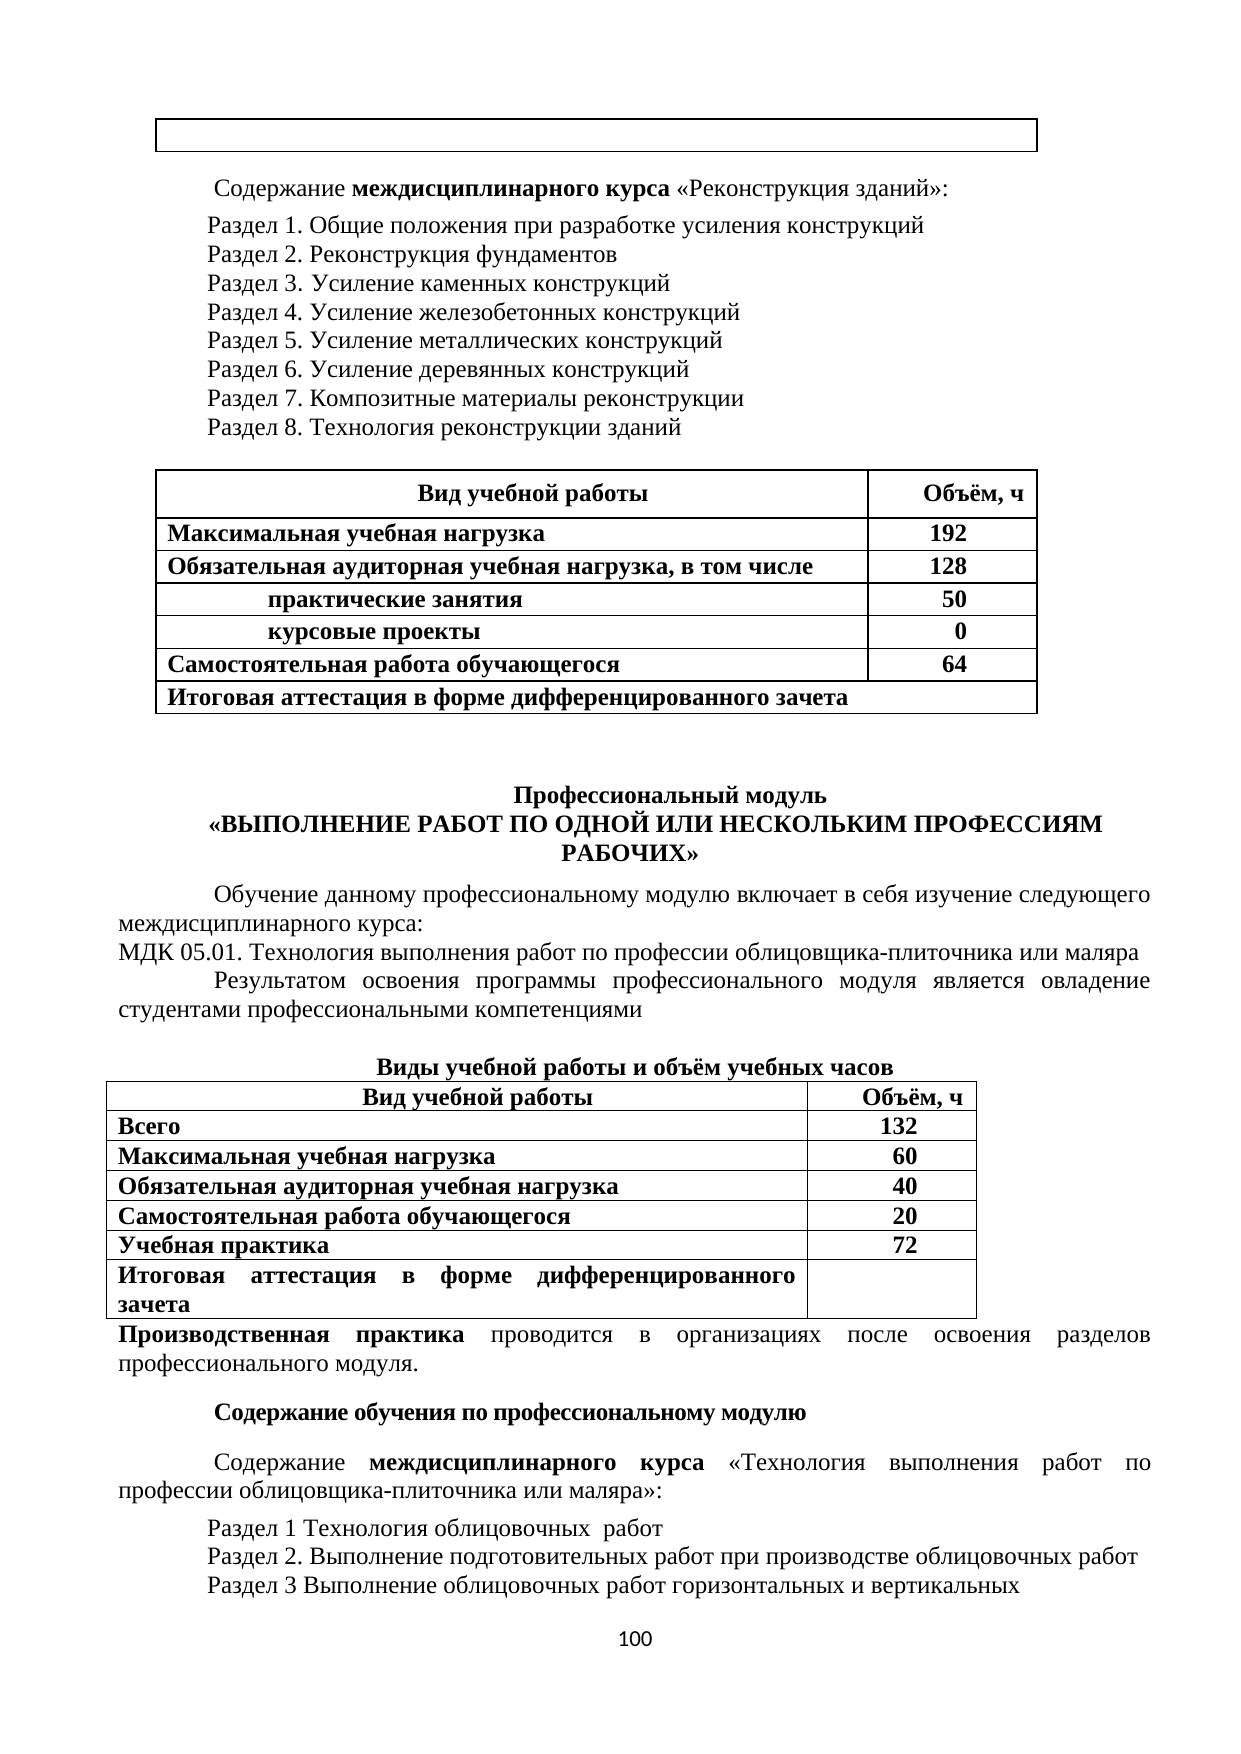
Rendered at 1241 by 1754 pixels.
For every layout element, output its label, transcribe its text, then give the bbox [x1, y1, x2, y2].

text Раздел 7. Композитные материалы реконструкции [207, 383, 1152, 412]
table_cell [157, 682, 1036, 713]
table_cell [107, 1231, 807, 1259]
text «ВЫПОЛНЕНИЕ РАБОТ ПО ОДНОЙ ИЛИ НЕСКОЛЬКИМ ПРОФЕССИЯМ РАБОЧИХ» [118, 809, 1152, 867]
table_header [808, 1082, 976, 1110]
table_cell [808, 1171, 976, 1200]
text Результатом освоения программы профессионального модуля является овладение студентами профессиональными компетенциями [118, 965, 1152, 1023]
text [118, 1570, 1152, 1599]
text Раздел 1. Общие положения при разработке усиления конструкций [207, 210, 1152, 239]
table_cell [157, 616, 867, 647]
text Раздел 4. Усиление железобетонных конструкций [207, 297, 1152, 325]
text МДК 05.01. Технология выполнения работ по профессии облицовщика-плиточника или маляра [118, 937, 1152, 965]
text Профессиональный модуль [118, 780, 1152, 809]
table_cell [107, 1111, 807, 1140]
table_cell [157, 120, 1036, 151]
text Раздел 2. Реконструкция фундаментов [207, 239, 1152, 268]
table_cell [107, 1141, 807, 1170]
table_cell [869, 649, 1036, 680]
text Содержание обучения по профессиональному модулю [118, 1397, 1152, 1426]
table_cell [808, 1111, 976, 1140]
text Раздел 3. Усиление каменных конструкций [207, 268, 1152, 297]
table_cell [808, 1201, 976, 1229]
text Раздел 2. Выполнение подготовительных работ при производстве облицовочных работ [118, 1541, 1152, 1570]
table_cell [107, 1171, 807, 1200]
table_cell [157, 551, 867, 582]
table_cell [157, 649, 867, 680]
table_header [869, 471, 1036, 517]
text Содержание междисциплинарного курса «Технология выполнения работ по профессии облицовщика-плиточника или маляра»: [118, 1447, 1152, 1504]
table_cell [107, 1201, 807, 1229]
text Раздел 5. Усиление металлических конструкций [207, 325, 1152, 354]
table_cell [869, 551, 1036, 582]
text Раздел 8. Технология реконструкции зданий [207, 412, 1152, 440]
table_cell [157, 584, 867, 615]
text Виды учебной работы и объём учебных часов [118, 1052, 1152, 1080]
text Обучение данному профессиональному модулю включает в себя изучение следующего междисциплинарного курса: [118, 879, 1152, 937]
text Производственная практика проводится в организациях после освоения разделов профессионального модуля. [118, 1105, 1152, 1376]
text Раздел 1 Технология облицовочных работ [118, 1513, 1152, 1541]
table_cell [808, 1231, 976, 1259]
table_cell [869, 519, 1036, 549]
text Содержание междисциплинарного курса «Реконструкция зданий»: [118, 173, 1152, 202]
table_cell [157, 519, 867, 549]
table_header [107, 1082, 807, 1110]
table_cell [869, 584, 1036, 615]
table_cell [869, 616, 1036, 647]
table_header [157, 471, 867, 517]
text Раздел 6. Усиление деревянных конструкций [207, 354, 1152, 383]
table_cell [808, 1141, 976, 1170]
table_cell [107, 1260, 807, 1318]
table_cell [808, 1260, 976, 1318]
